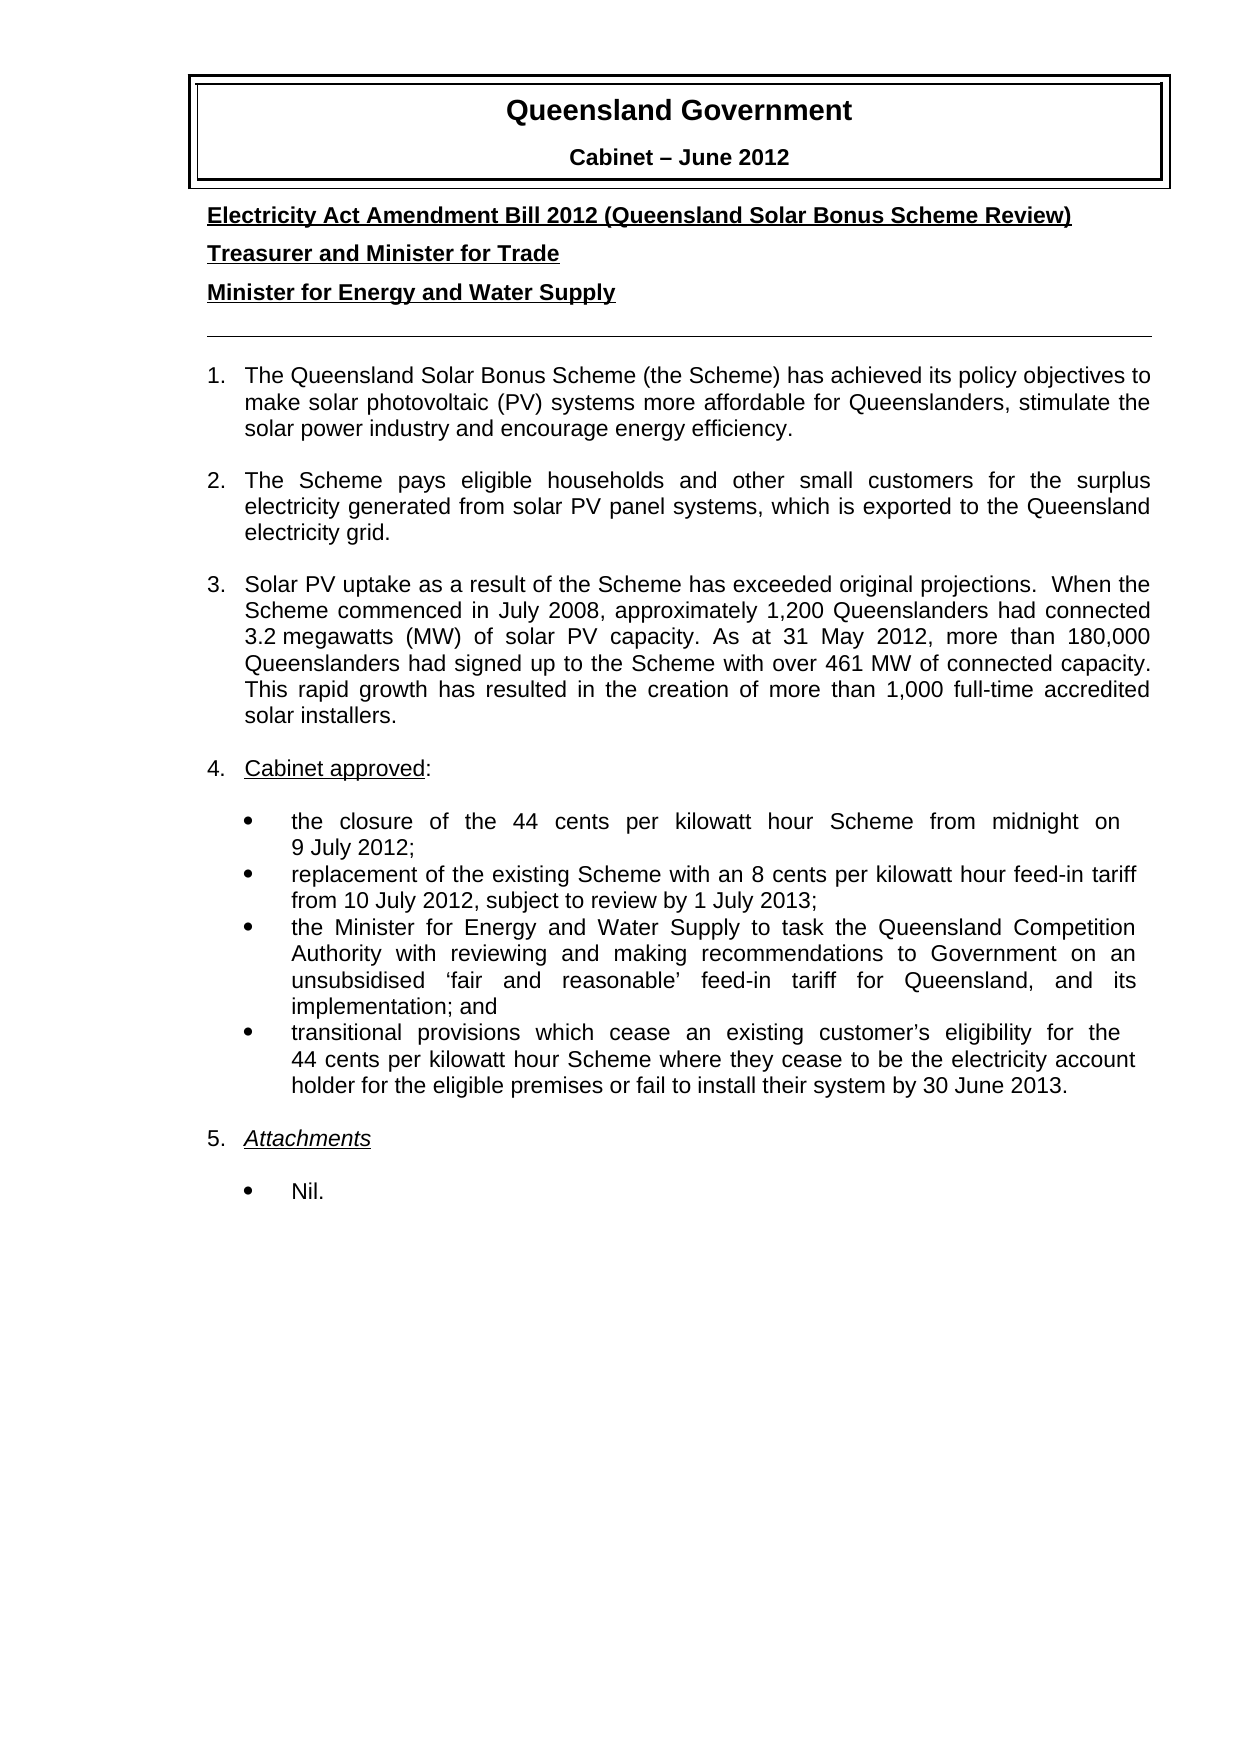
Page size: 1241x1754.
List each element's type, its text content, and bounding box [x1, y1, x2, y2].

list Solar PV uptake as a result of the Scheme has exceeded original projections. When the Scheme commenced in July 2008, approximately 1,200 Queenslanders had connected 3.2 megawatts (MW) of solar PV capacity. As at 31 May 2012, more than 180,000 Queenslanders had signed up to the Scheme with over 461 MW of connected capacity. This rapid growth has resulted in the creation of more than 1,000 full-time accredited solar installers. [207, 571, 1152, 729]
list Attachments [207, 1125, 1137, 1151]
list transitional provisions which cease an existing customer’s eligibility for the 44 cents per kilowatt hour Scheme where they cease to be the electricity account holder for the eligible premises or fail to install their system by 30 June 2013. [244, 1019, 1137, 1098]
list The Scheme pays eligible households and other small customers for the surplus electricity generated from solar PV panel systems, which is exported to the electricity grid. [207, 467, 1152, 546]
list replacement of the existing Scheme with an 8 cents per kilowatt hour feed-in tariff from 10 July 2012, subject to review by 1 July 2013; [244, 861, 1137, 914]
list Nil. [244, 1178, 1137, 1204]
list the Minister for Energy and Water Supply to task the Queensland Competition Authority with reviewing and making recommendations to Government on an unsubsidised ‘fair and reasonable’ feed-in tariff for Queensland, and its implementation; and [244, 914, 1137, 1019]
list the closure of the 44 cents per kilowatt hour Scheme from midnight on 9 July 2012; [244, 808, 1137, 861]
list Cabinet approved: [207, 755, 1137, 781]
list The Queensland Solar Bonus Scheme (the Scheme) has achieved its policy objectives to make solar photovoltaic (PV) systems more affordable for Queenslanders, stimulate the solar power industry and encourage energy efficiency. [207, 362, 1152, 442]
